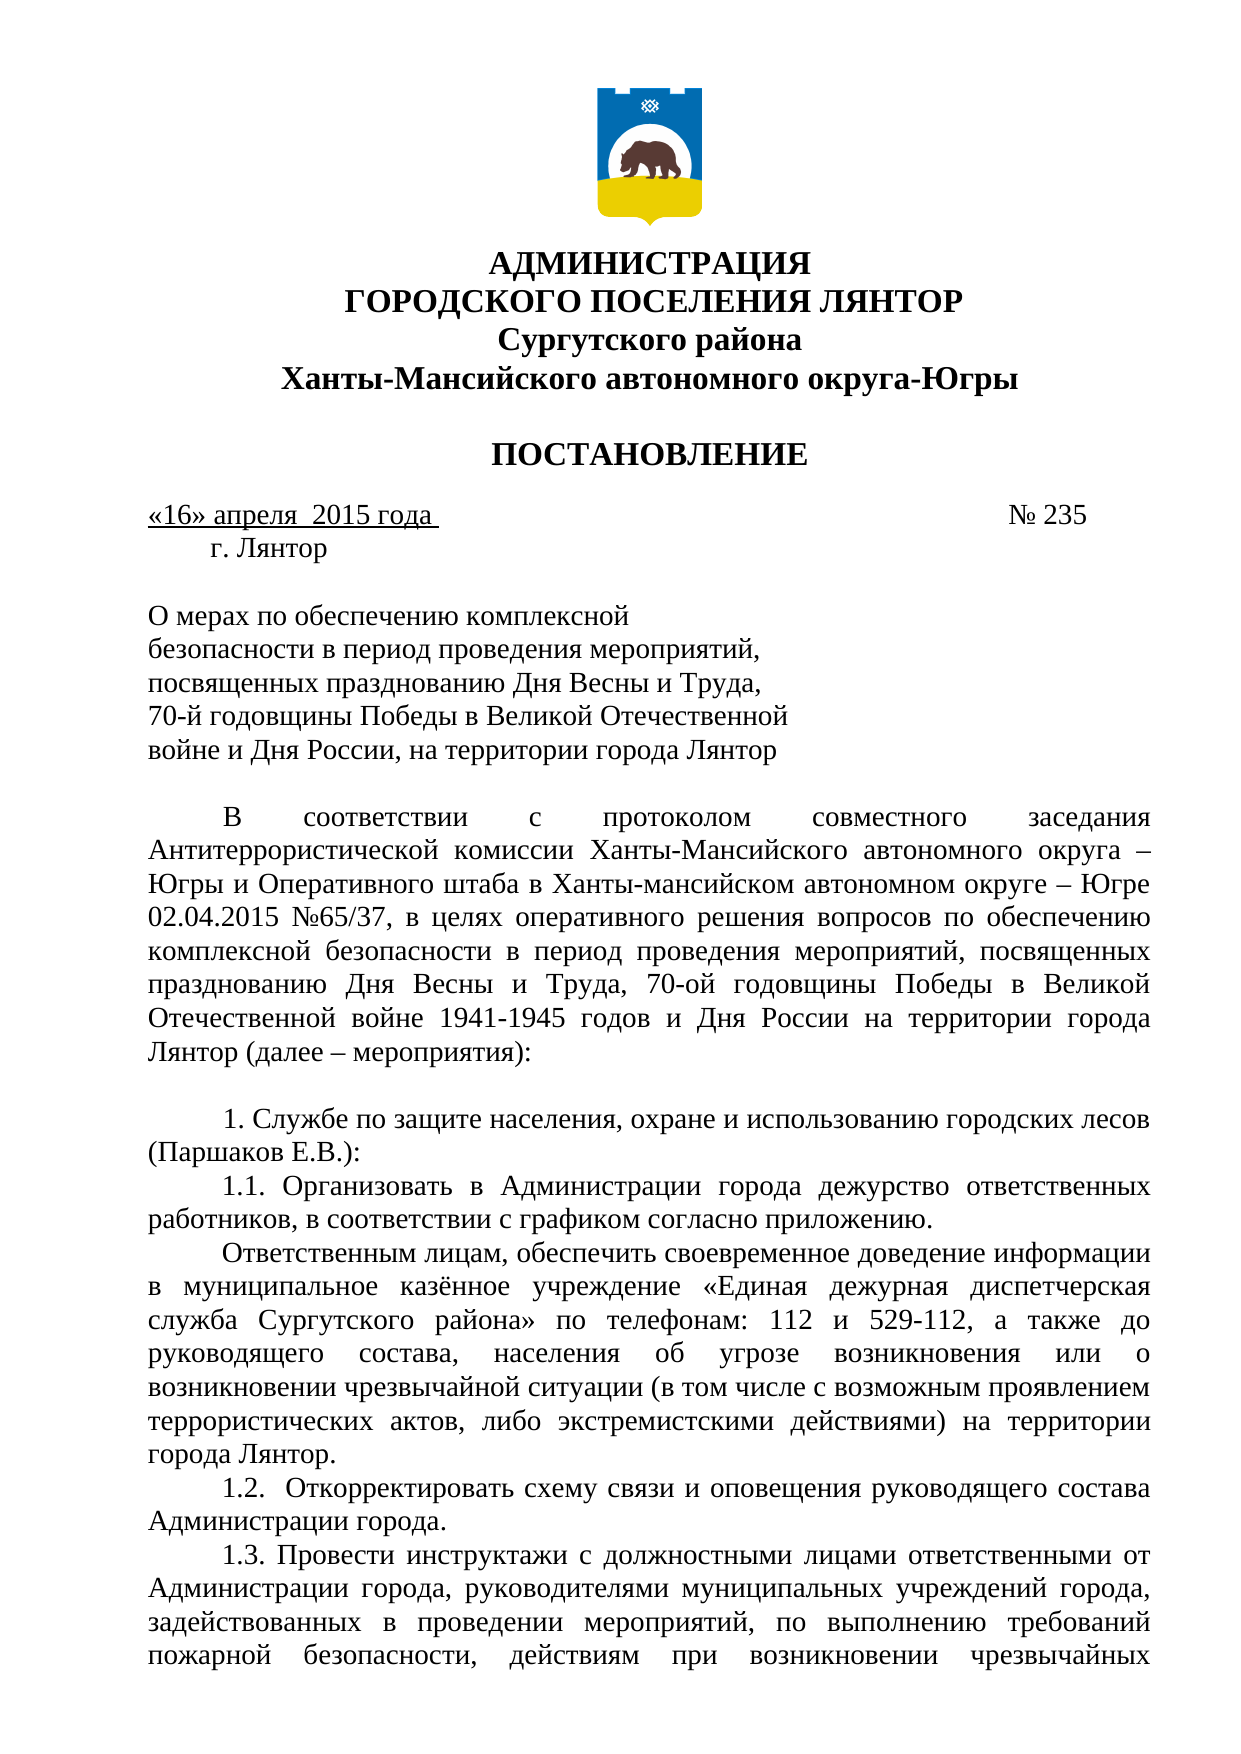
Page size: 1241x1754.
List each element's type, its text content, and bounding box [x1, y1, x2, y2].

text 1. Службе по защите населения, охране и использованию городских лесов (Паршаков Е.В.): [148, 1101, 1152, 1168]
text 1.2. Откорректировать схему связи и оповещения руководящего состава Администрации города. [148, 1470, 1152, 1537]
text Ответственным лицам, обеспечить своевременное доведение информации в муниципальное казённое учреждение «Единая дежурная диспетчерская служба Сургутского района» по телефонам: 112 и 529-112, а также до руководящего состава, населения об угрозе возникновения или о возникновении чрезвычайной ситуации (в том числе с возможным проявлением террористических актов, либо экстремистскими действиями) на территории города Лянтор. [148, 1235, 1152, 1470]
text Ханты-Мансийского автономного округа-Югры [148, 358, 1152, 396]
text ГОРОДСКОГО ПОСЕЛЕНИЯ ЛЯНТОР [148, 281, 1152, 319]
text 1.1. Организовать в Администрации города дежурство ответственных работников, в соответствии с графиком согласно приложению. [148, 1168, 1152, 1235]
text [148, 1537, 1152, 1671]
text посвященных празднованию Дня Весны и Труда, [148, 665, 1152, 698]
text ПОСТАНОВЛЕНИЕ [148, 434, 1152, 473]
text В соответствии с протоколом совместного заседания Антитеррористической комиссии Ханты-Мансийского автономного округа – Югры и Оперативного штаба в Ханты-мансийском автономном округе – Югре 02.04.2015 №65/37, в целях оперативного решения вопросов по обеспечению комплексной безопасности в период проведения мероприятий, посвященных празднованию Дня Весны и Труда, 70-ой годовщины Победы в Великой Отечественной войне 1941-1945 годов и Дня России на территории города Лянтор (далее – мероприятия): [148, 799, 1152, 1067]
text Сургутского района [148, 319, 1152, 358]
text «16» апреля 2015 года № 235 [148, 497, 1152, 531]
text О мерах по обеспечению комплексной [148, 598, 1152, 631]
text АДМИНИСТРАЦИЯ [148, 243, 1152, 281]
text безопасности в период проведения мероприятий, [148, 631, 1152, 665]
text войне и Дня России, на территории города Лянтор [148, 732, 1152, 765]
text г. Лянтор [148, 531, 1152, 564]
text 70-й годовщины Победы в Великой Отечественной [148, 698, 1152, 732]
